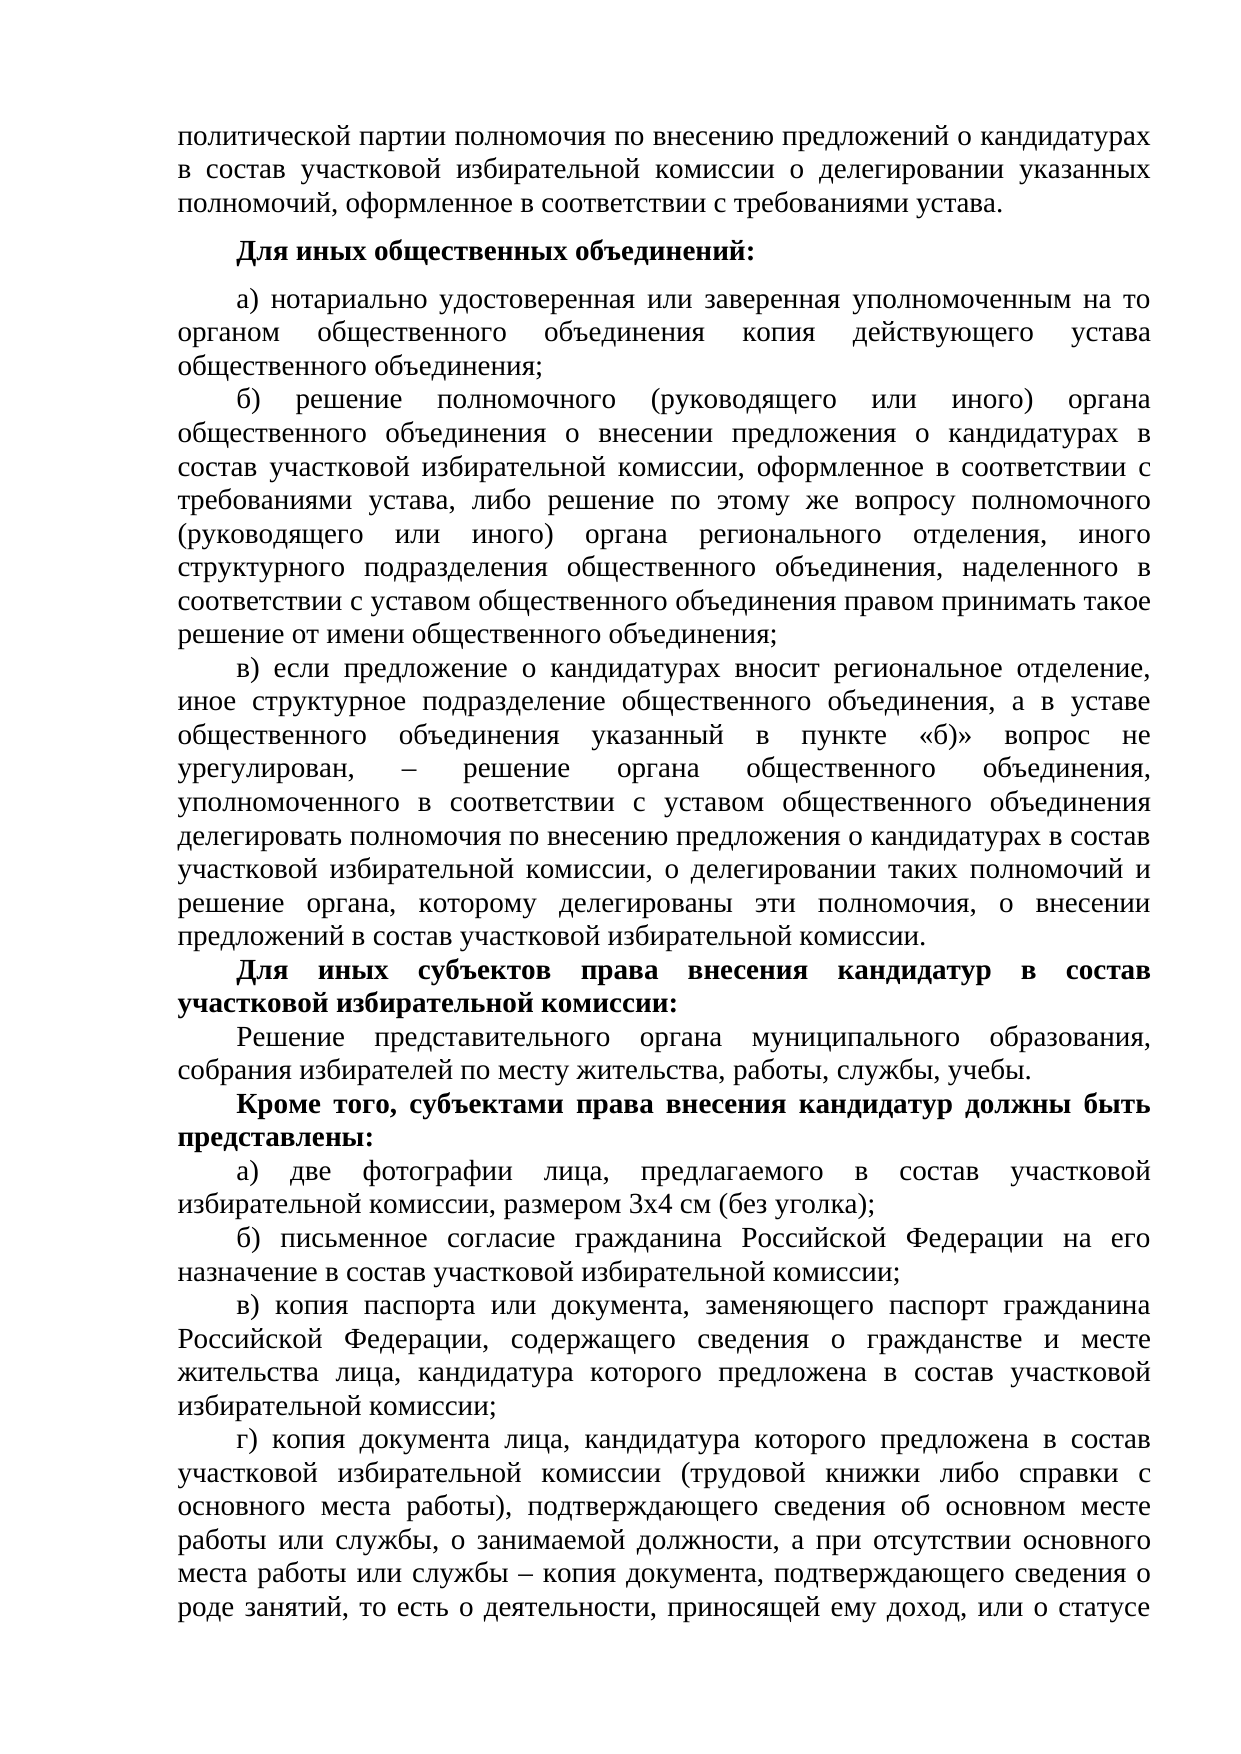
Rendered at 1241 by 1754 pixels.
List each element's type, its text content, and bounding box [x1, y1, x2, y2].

text в) копия паспорта или документа, заменяющего паспорт гражданина Российской Федерации, содержащего сведения о гражданстве и месте жительства лица, кандидатура которого предложена в состав участковой избирательной комиссии; [177, 1287, 1152, 1421]
text а) две фотографии лица, предлагаемого в состав участковой избирательной комиссии, размером 3x4 см (без уголка); [177, 1153, 1152, 1220]
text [177, 1421, 1152, 1623]
text б) решение полномочного (руководящего или иного) органа общественного объединения о внесении предложения о кандидатурах в состав участковой избирательной комиссии, оформленное в соответствии с требованиями устава, либо решение по этому же вопросу полномочного (руководящего или иного) органа регионального отделения, иного структурного подразделения общественного объединения, наделенного в соответствии с уставом общественного объединения правом принимать такое решение от имени общественного объединения; [177, 382, 1152, 650]
text Решение представительного органа муниципального образования, собрания избирателей по месту жительства, работы, службы, учебы. [177, 1019, 1152, 1086]
text а) нотариально удостоверенная или заверенная уполномоченным на то органом общественного объединения копия действующего устава общественного объединения; [177, 281, 1152, 382]
text Кроме того, субъектами права внесения кандидатур должны быть представлены: [177, 1086, 1152, 1153]
text Для иных субъектов права внесения кандидатур в состав участковой избирательной комиссии: [177, 952, 1152, 1019]
text Для иных общественных объединений: [177, 233, 1152, 267]
text б) письменное согласие гражданина Российской Федерации на его назначение в состав участковой избирательной комиссии; [177, 1220, 1152, 1287]
text в) если предложение о кандидатурах вносит региональное отделение, иное структурное подразделение общественного объединения, а в уставе общественного объединения указанный в пункте «б)» вопрос не урегулирован, – решение органа общественного объединения, уполномоченного в соответствии с уставом общественного объединения делегировать полномочия по внесению предложения о кандидатурах в состав участковой избирательной комиссии, о делегировании таких полномочий и решение органа, которому делегированы эти полномочия, о внесении предложений в состав участковой избирательной комиссии. [177, 650, 1152, 952]
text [177, 118, 1152, 219]
